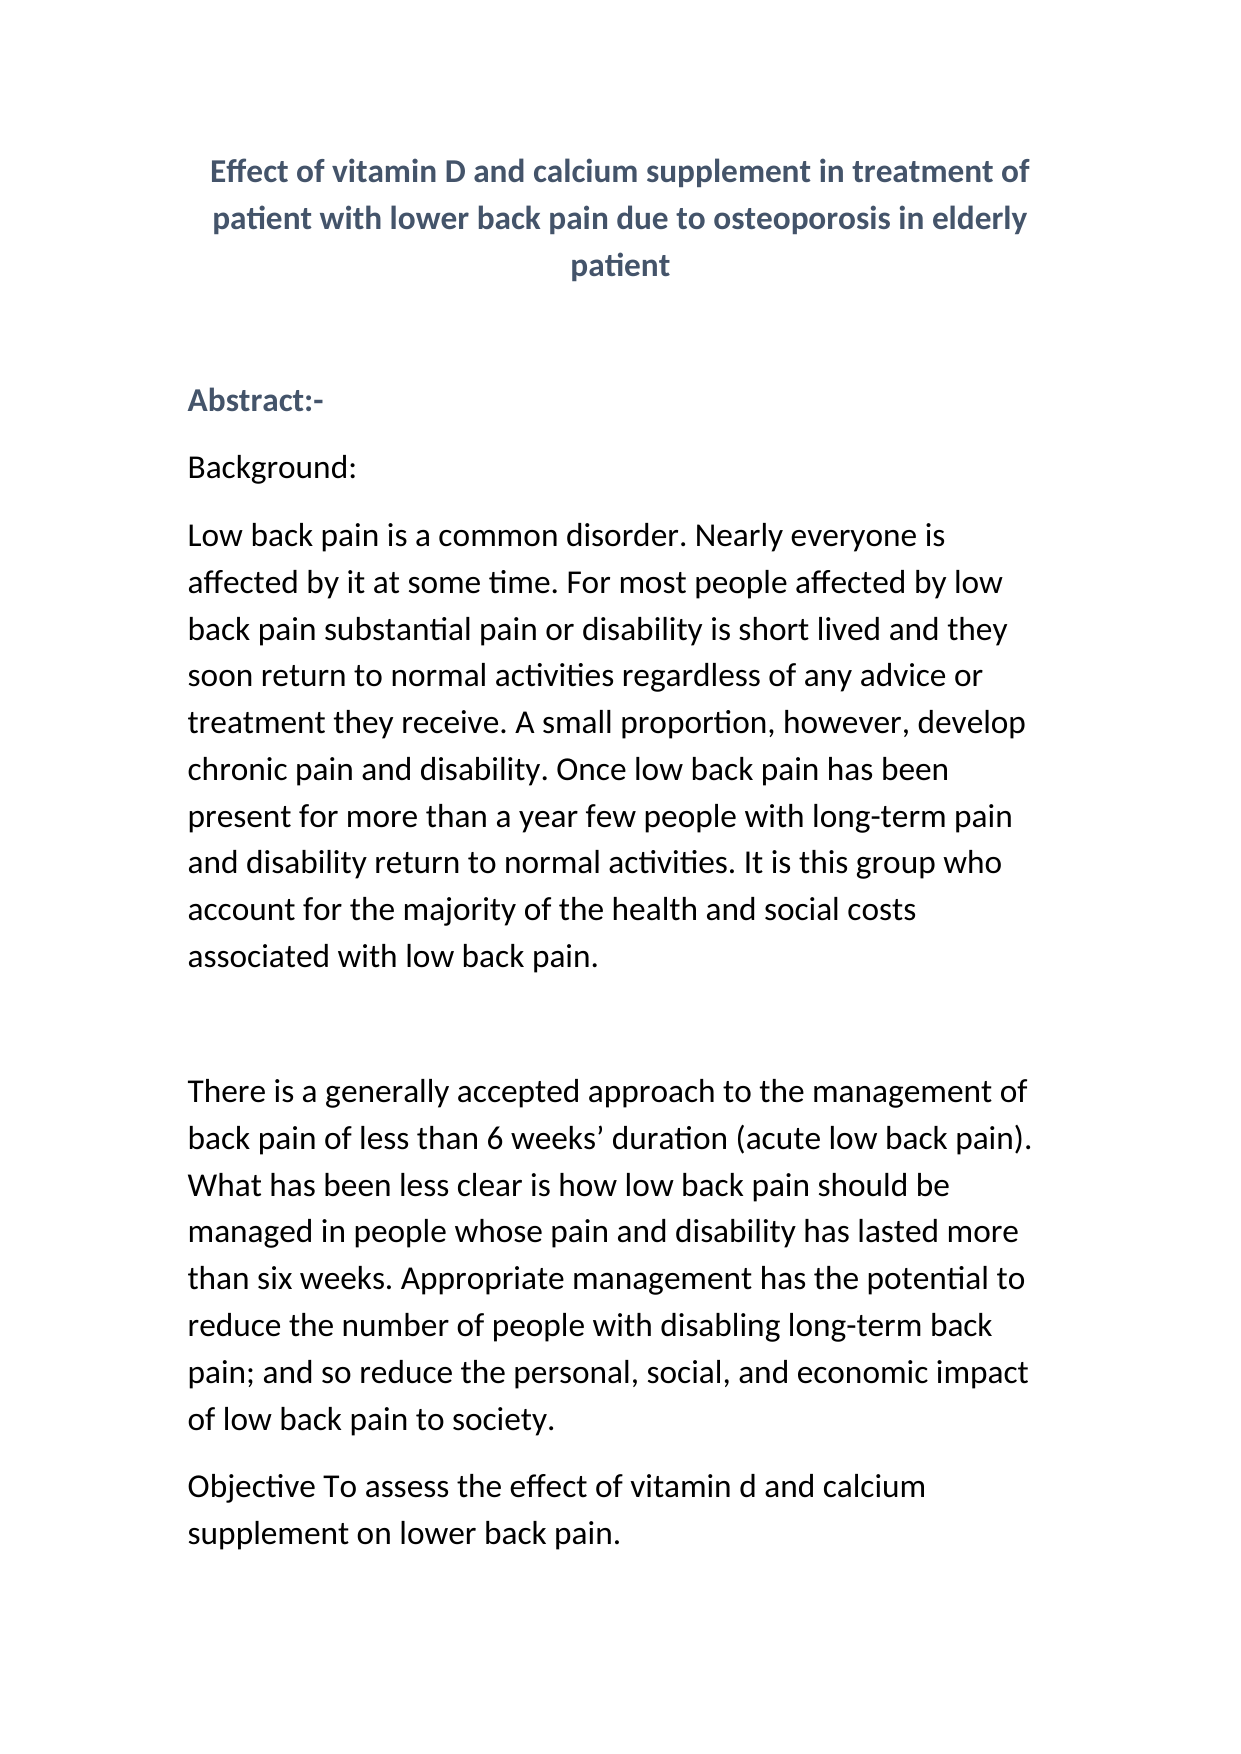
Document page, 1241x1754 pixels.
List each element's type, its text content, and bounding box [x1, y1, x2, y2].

text Effect of vitamin D and calcium supplement in treatment of patient with lower back pain due to osteoporosis in elderly patient [187, 150, 1053, 284]
text Objective To assess the effect of vitamin d and calcium supplement on lower back pain. [187, 1465, 1053, 1553]
text There is a generally accepted approach to the management of back pain of less than 6 weeks’ duration (acute low back pain). What has been less clear is how low back pain should be managed in people whose pain and disability has lasted more than six weeks. Appropriate management has the potential to reduce the number of people with disabling long-term back pain; and so reduce the personal, social, and economic impact of low back pain to society. [187, 1070, 1053, 1438]
text Background: [187, 446, 1053, 487]
text Abstract:- [187, 379, 1053, 419]
text Low back pain is a common disorder. Nearly everyone is affected by it at some time. For most people affected by low back pain substantial pain or disability is short lived and they soon return to normal activities regardless of any advice or treatment they receive. A small proportion, however, develop chronic pain and disability. Once low back pain has been present for more than a year few people with long-term pain and disability return to normal activities. It is this group who account for the majority of the health and social costs associated with low back pain. [187, 514, 1053, 976]
